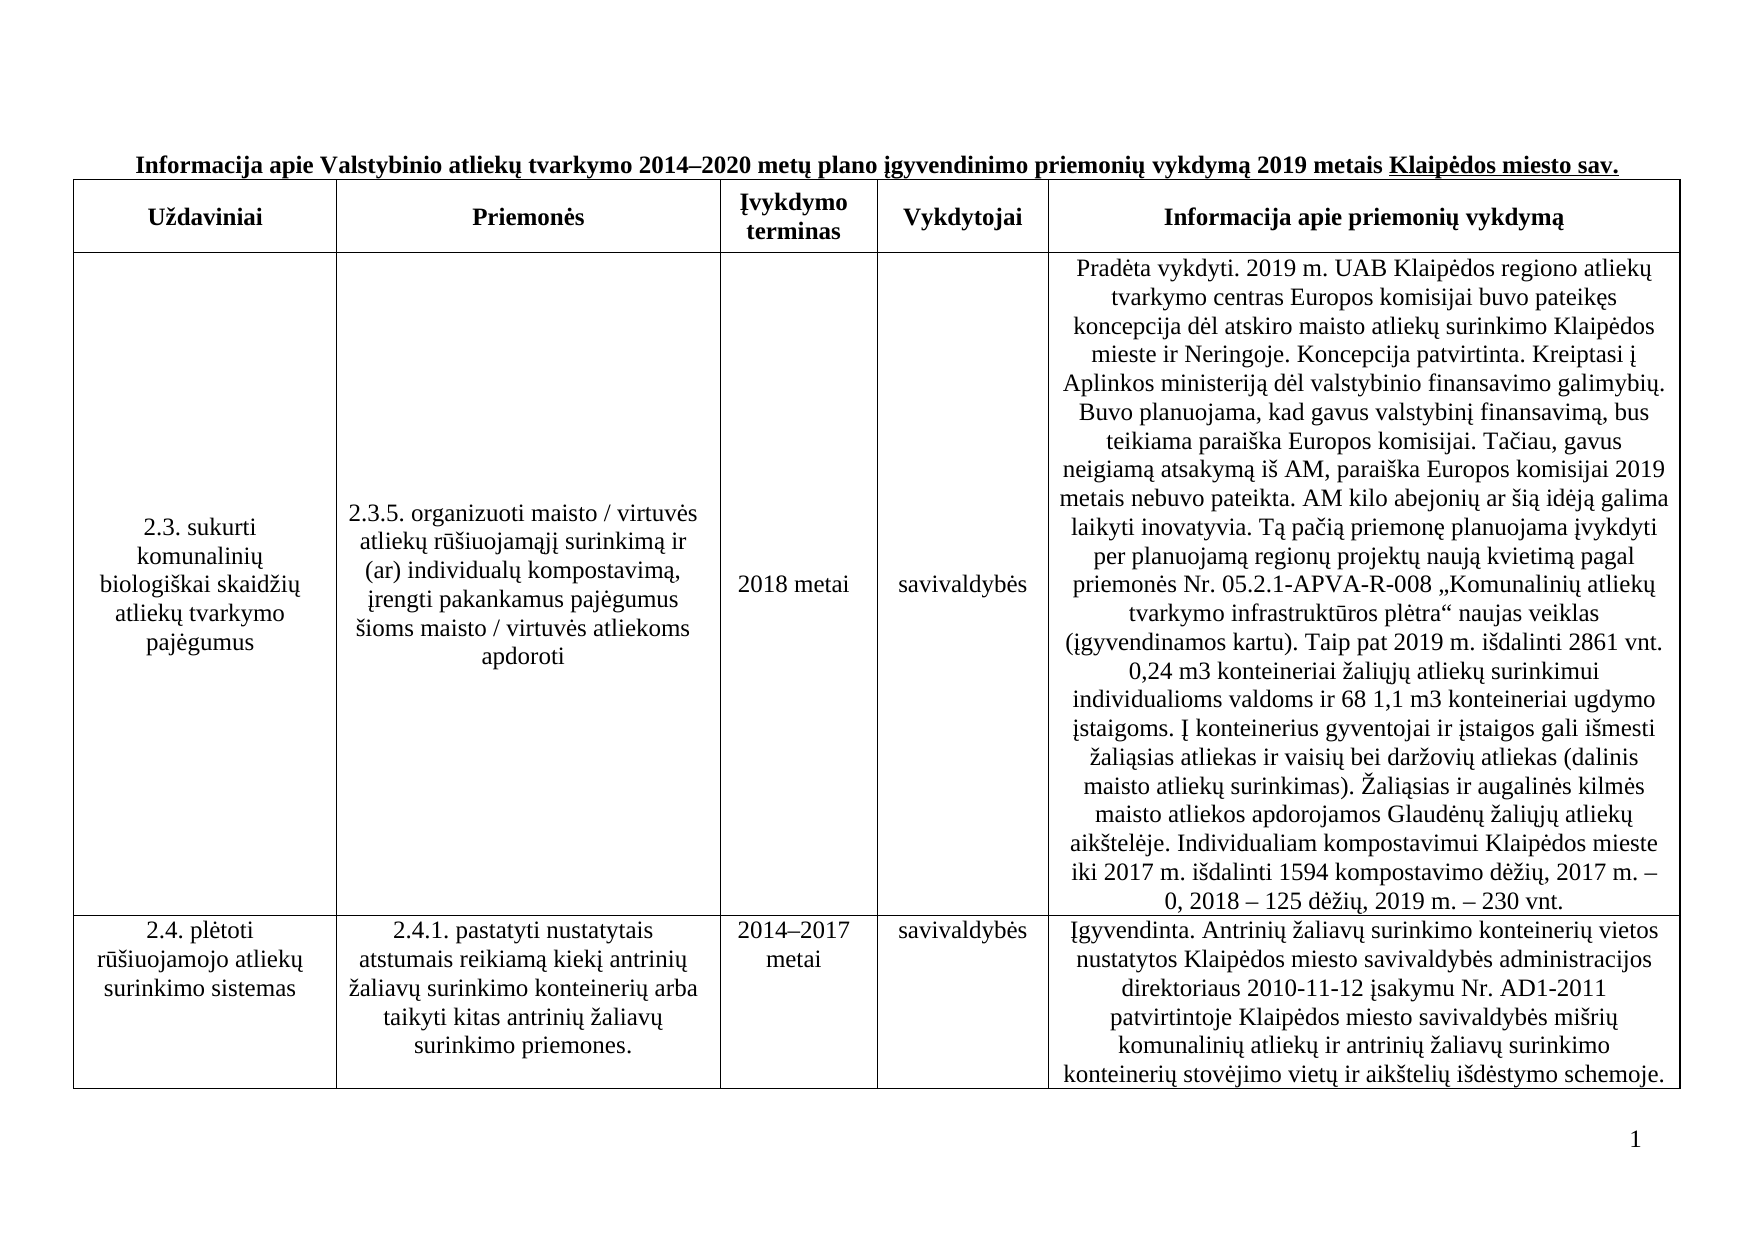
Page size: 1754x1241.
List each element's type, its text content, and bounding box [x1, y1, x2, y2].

table_cell Pradėta vykdyti. 2019 m. UAB Klaipėdos regiono atliekų tvarkymo centras Europos komisijai buvo pateikęs koncepcija dėl atskiro maisto atliekų surinkimo Klaipėdos mieste ir Neringoje. Koncepcija patvirtinta. Kreiptasi į Aplinkos ministeriją dėl valstybinio finansavimo galimybių. Buvo planuojama, kad gavus valstybinį finansavimą, bus teikiama paraiška Europos komisijai. Tačiau, gavus neigiamą atsakymą iš AM, paraiška Europos komisijai 2019 metais nebuvo pateikta. AM kilo abejonių ar šią idėją galima laikyti inovatyvia. Tą pačią priemonę planuojama įvykdyti per planuojamą regionų projektų naują kvietimą pagal priemonės Nr. 05.2.1-APVA-R-008 „Komunalinių atliekų tvarkymo infrastruktūros plėtra“ naujas veiklas (įgyvendinamos kartu). Taip pat 2019 m. išdalinti 2861 vnt. 0,24 m3 konteineriai žaliųjų atliekų surinkimui individualioms valdoms ir 68 1,1 m3 konteineriai ugdymo įstaigoms. Į konteinerius gyventojai ir įstaigos gali išmesti žaliąsias atliekas ir vaisių bei daržovių atliekas (dalinis maisto atliekų surinkimas). Žaliąsias ir augalinės kilmės maisto atliekos apdorojamos Glaudėnų žaliųjų atliekų aikštelėje. Individualiam kompostavimui Klaipėdos mieste iki 2017 m. išdalinti 1594 kompostavimo dėžių, 2017 m. – 0, 2018 – 125 dėžių, 2019 m. – 230 vnt. [1049, 253, 1679, 914]
table_header Įvykdymo terminas [721, 180, 877, 252]
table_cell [1049, 916, 1679, 1088]
table_cell savivaldybės [878, 916, 1048, 1088]
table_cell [74, 916, 336, 1088]
text Informacija apie Valstybinio atliekų tvarkymo 2014–2020 metų plano įgyvendinimo priemonių vykdymą 2019 metais Klaipėdos miesto sav. [112, 150, 1641, 179]
table_header Priemonės [337, 180, 720, 252]
table_header Vykdytojai [878, 180, 1048, 252]
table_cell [337, 916, 720, 1088]
table_cell 2.3. sukurti komunalinių biologiškai skaidžių atliekų tvarkymo pajėgumus [74, 253, 336, 914]
table_cell 2018 metai [721, 253, 877, 914]
table_cell savivaldybės [878, 253, 1048, 914]
table_header Uždaviniai [74, 180, 336, 252]
table_cell 2.3.5. organizuoti maisto / virtuvės atliekų rūšiuojamąjį surinkimą ir (ar) individualų kompostavimą, įrengti pakankamus pajėgumus šioms maisto / virtuvės atliekoms apdoroti [337, 253, 720, 914]
table_cell 2014–2017 metai [721, 916, 877, 1088]
table_header Informacija apie priemonių vykdymą [1049, 180, 1679, 252]
